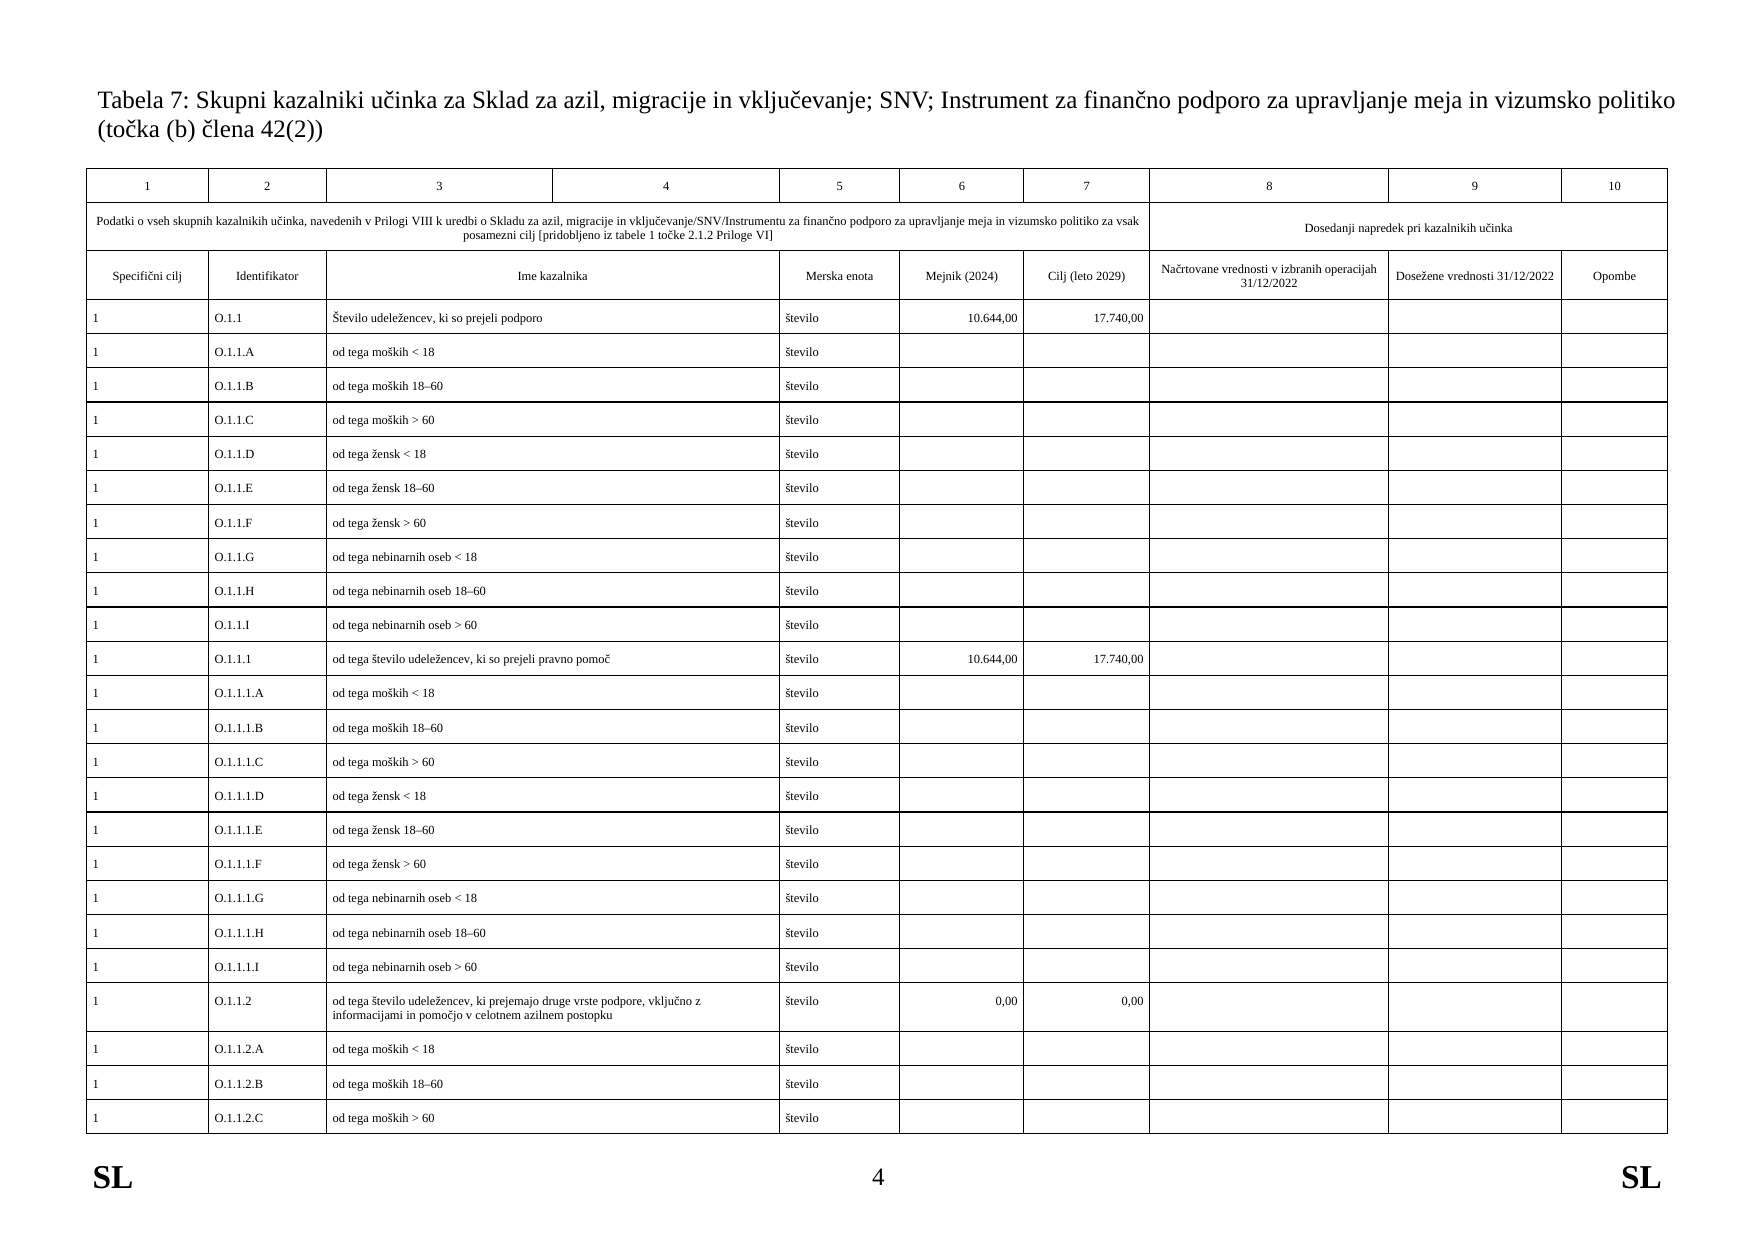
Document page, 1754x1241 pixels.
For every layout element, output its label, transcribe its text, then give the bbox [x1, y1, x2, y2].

table_cell [900, 539, 1023, 572]
table_cell [900, 881, 1023, 914]
table_cell [1389, 437, 1561, 470]
table_cell 0,00 [900, 983, 1023, 1031]
table_cell O.1.1.B [209, 368, 326, 401]
table_cell [900, 573, 1023, 606]
table_cell [1562, 710, 1667, 743]
table_cell [1562, 915, 1667, 948]
table_cell [1024, 744, 1149, 777]
table_cell O.1.1.D [209, 437, 326, 470]
table_cell [1150, 881, 1388, 914]
table_cell [1024, 573, 1149, 606]
table_cell [900, 847, 1023, 880]
table_cell Opombe [1562, 251, 1667, 299]
table_cell [1389, 710, 1561, 743]
table_cell [1150, 642, 1388, 675]
table_cell 1 [87, 608, 208, 641]
table_cell 1 [87, 744, 208, 777]
table_cell od tega nebinarnih oseb 18–60 [327, 573, 779, 606]
table_cell 1 [87, 437, 208, 470]
table_cell [1024, 437, 1149, 470]
table_cell Identifikator [209, 251, 326, 299]
table_cell [1389, 949, 1561, 982]
table_cell od tega nebinarnih oseb < 18 [327, 539, 779, 572]
table_cell [900, 505, 1023, 538]
table_cell od tega moških < 18 [327, 1032, 779, 1065]
table_cell [1024, 949, 1149, 982]
table_cell število [780, 744, 899, 777]
table_cell število [780, 505, 899, 538]
table_cell število [780, 676, 899, 709]
table_cell od tega žensk 18–60 [327, 813, 779, 846]
table_cell od tega število udeležencev, ki so prejeli pravno pomoč [327, 642, 779, 675]
table_cell [1150, 334, 1388, 367]
table_cell 10.644,00 [900, 300, 1023, 333]
table_cell [900, 949, 1023, 982]
table_cell [1150, 744, 1388, 777]
table_cell od tega moških > 60 [327, 403, 779, 436]
table_cell O.1.1.G [209, 539, 326, 572]
table_cell Merska enota [780, 251, 899, 299]
table_cell O.1.1.1.I [209, 949, 326, 982]
table_cell O.1.1.1.D [209, 778, 326, 811]
table_cell [1389, 573, 1561, 606]
table_cell [1150, 710, 1388, 743]
table_cell Specifični cilj [87, 251, 208, 299]
table_cell [1150, 505, 1388, 538]
table_cell 1 [87, 1100, 208, 1133]
table_cell [1562, 403, 1667, 436]
table_cell [1024, 676, 1149, 709]
table_header 5 [780, 169, 899, 202]
table_cell [1562, 1066, 1667, 1099]
table_cell [1562, 744, 1667, 777]
table_cell [1389, 983, 1561, 1031]
table_cell [1024, 608, 1149, 641]
table_cell število [780, 608, 899, 641]
table_cell število [780, 471, 899, 504]
table_cell Število udeležencev, ki so prejeli podporo [327, 300, 779, 333]
table_cell O.1.1.2 [209, 983, 326, 1031]
table_cell 1 [87, 505, 208, 538]
table_cell [900, 1100, 1023, 1133]
table_cell od tega žensk < 18 [327, 437, 779, 470]
table_cell [1024, 505, 1149, 538]
table_cell od tega žensk > 60 [327, 505, 779, 538]
table_cell število [780, 334, 899, 367]
table_cell [1562, 1032, 1667, 1065]
table_cell [1024, 710, 1149, 743]
table_cell [1389, 403, 1561, 436]
table_cell 1 [87, 403, 208, 436]
table_cell Cilj (leto 2029) [1024, 251, 1149, 299]
table_cell od tega žensk 18–60 [327, 471, 779, 504]
table_cell 1 [87, 813, 208, 846]
table_cell [1389, 368, 1561, 401]
table_cell število [780, 403, 899, 436]
table_cell [1562, 1100, 1667, 1133]
table_cell število [780, 847, 899, 880]
table_cell O.1.1.2.A [209, 1032, 326, 1065]
table_cell [900, 1032, 1023, 1065]
table_cell [900, 1066, 1023, 1099]
table_cell [1150, 573, 1388, 606]
table_cell [1150, 915, 1388, 948]
table_cell [900, 608, 1023, 641]
table_cell [1024, 539, 1149, 572]
table_cell O.1.1.1.A [209, 676, 326, 709]
table_cell [900, 437, 1023, 470]
table_cell [1389, 608, 1561, 641]
table_cell O.1.1.1.G [209, 881, 326, 914]
table_cell [1150, 983, 1388, 1031]
table_cell od tega nebinarnih oseb > 60 [327, 608, 779, 641]
table_cell [1024, 1100, 1149, 1133]
table_cell [1562, 437, 1667, 470]
table_cell [1024, 403, 1149, 436]
table_cell [1562, 505, 1667, 538]
table_cell 1 [87, 1066, 208, 1099]
table_cell število [780, 881, 899, 914]
table_cell [1389, 847, 1561, 880]
table_cell število [780, 915, 899, 948]
table_cell od tega nebinarnih oseb 18–60 [327, 915, 779, 948]
table_header 10 [1562, 169, 1667, 202]
table_cell število [780, 983, 899, 1031]
table_cell [1024, 813, 1149, 846]
table_cell [900, 744, 1023, 777]
table_cell [1150, 300, 1388, 333]
table_cell od tega moških > 60 [327, 744, 779, 777]
table_cell od tega moških 18–60 [327, 1066, 779, 1099]
table_cell 1 [87, 334, 208, 367]
table_cell O.1.1.2.B [209, 1066, 326, 1099]
table_cell [1150, 949, 1388, 982]
table_cell [900, 368, 1023, 401]
table_cell [900, 403, 1023, 436]
table_cell 17.740,00 [1024, 300, 1149, 333]
table_cell število [780, 1100, 899, 1133]
table_cell [1389, 334, 1561, 367]
table_cell [1389, 505, 1561, 538]
table_cell [1389, 471, 1561, 504]
table_cell število [780, 642, 899, 675]
table_cell O.1.1 [209, 300, 326, 333]
table_cell O.1.1.1.B [209, 710, 326, 743]
table_cell število [780, 710, 899, 743]
table_cell od tega moških < 18 [327, 676, 779, 709]
table_cell število [780, 539, 899, 572]
table_cell 0,00 [1024, 983, 1149, 1031]
table_cell O.1.1.1 [209, 642, 326, 675]
table_cell [1562, 300, 1667, 333]
table_cell O.1.1.F [209, 505, 326, 538]
table_cell [1389, 778, 1561, 811]
table_cell [1389, 676, 1561, 709]
table_cell O.1.1.1.F [209, 847, 326, 880]
table_cell [1024, 778, 1149, 811]
table_cell 1 [87, 300, 208, 333]
table_cell Dosežene vrednosti 31/12/2022 [1389, 251, 1561, 299]
table_cell [1024, 471, 1149, 504]
table_cell [1562, 368, 1667, 401]
table_cell število [780, 949, 899, 982]
table_cell [1562, 676, 1667, 709]
table_cell [1389, 813, 1561, 846]
table_cell [1562, 573, 1667, 606]
table_cell [1562, 539, 1667, 572]
table_cell O.1.1.A [209, 334, 326, 367]
table_header 4 [553, 169, 779, 202]
table_cell 1 [87, 368, 208, 401]
table_cell število [780, 437, 899, 470]
table_cell od tega moških 18–60 [327, 710, 779, 743]
table_cell [900, 813, 1023, 846]
table_cell [1150, 539, 1388, 572]
table_header 9 [1389, 169, 1561, 202]
table_cell [1150, 778, 1388, 811]
table_cell [1562, 813, 1667, 846]
table_cell 1 [87, 573, 208, 606]
table_cell [1389, 881, 1561, 914]
table_cell Načrtovane vrednosti v izbranih operacijah 31/12/2022 [1150, 251, 1388, 299]
table_cell [1562, 949, 1667, 982]
table_header 6 [900, 169, 1023, 202]
table_cell Podatki o vseh skupnih kazalnikih učinka, navedenih v Prilogi VIII k uredbi o Skladu za azil, migracije in vključevanje/SNV/Instrumentu za finančno podporo za upravljanje meja in vizumsko politiko za vsak posamezni cilj [pridobljeno iz tabele 1 točke 2.1.2 Priloge VI] [87, 203, 1149, 250]
table_cell Dosedanji napredek pri kazalnikih učinka [1150, 203, 1667, 250]
table_cell 17.740,00 [1024, 642, 1149, 675]
table_cell O.1.1.E [209, 471, 326, 504]
table_cell O.1.1.1.H [209, 915, 326, 948]
table_cell O.1.1.1.E [209, 813, 326, 846]
table_cell [900, 334, 1023, 367]
table_cell od tega nebinarnih oseb > 60 [327, 949, 779, 982]
table_header 3 [327, 169, 552, 202]
table_cell Ime kazalnika [327, 251, 779, 299]
table_cell 1 [87, 676, 208, 709]
table_cell od tega moških < 18 [327, 334, 779, 367]
table_cell [1562, 847, 1667, 880]
table_cell 1 [87, 642, 208, 675]
table_cell od tega žensk > 60 [327, 847, 779, 880]
table_cell O.1.1.I [209, 608, 326, 641]
table_cell [1389, 1066, 1561, 1099]
table_cell število [780, 300, 899, 333]
table_cell 1 [87, 710, 208, 743]
table_cell [1389, 539, 1561, 572]
table_cell [1150, 368, 1388, 401]
table_cell O.1.1.C [209, 403, 326, 436]
table_cell od tega moških > 60 [327, 1100, 779, 1133]
table_cell [1024, 881, 1149, 914]
table_cell število [780, 813, 899, 846]
table_header 1 [87, 169, 208, 202]
table_cell [1150, 1066, 1388, 1099]
table_cell [900, 778, 1023, 811]
table_cell [1562, 334, 1667, 367]
table_cell [1150, 847, 1388, 880]
table_cell 1 [87, 949, 208, 982]
table_cell 1 [87, 778, 208, 811]
table_cell [1150, 1032, 1388, 1065]
table_cell število [780, 1066, 899, 1099]
table_cell [1562, 642, 1667, 675]
table_cell O.1.1.H [209, 573, 326, 606]
table_cell 1 [87, 915, 208, 948]
table_cell [1024, 1066, 1149, 1099]
table_cell Mejnik (2024) [900, 251, 1023, 299]
table_cell [1150, 813, 1388, 846]
table_cell [1150, 471, 1388, 504]
table_cell [1150, 403, 1388, 436]
table_cell od tega moških 18–60 [327, 368, 779, 401]
table_cell število [780, 368, 899, 401]
table_cell število [780, 778, 899, 811]
table_cell [1024, 915, 1149, 948]
table_cell O.1.1.2.C [209, 1100, 326, 1133]
table_cell 10.644,00 [900, 642, 1023, 675]
table_cell [1150, 608, 1388, 641]
table_cell [1024, 1032, 1149, 1065]
table_cell [1562, 471, 1667, 504]
table_cell od tega število udeležencev, ki prejemajo druge vrste podpore, vključno z informacijami in pomočjo v celotnem azilnem postopku [327, 983, 779, 1031]
table_cell [1389, 642, 1561, 675]
table_cell 1 [87, 881, 208, 914]
table_cell 1 [87, 471, 208, 504]
table_cell od tega nebinarnih oseb < 18 [327, 881, 779, 914]
table_cell [1562, 778, 1667, 811]
table_header 2 [209, 169, 326, 202]
table_cell od tega žensk < 18 [327, 778, 779, 811]
table_cell število [780, 573, 899, 606]
table_header 7 [1024, 169, 1149, 202]
table_cell [1150, 437, 1388, 470]
table_cell [1562, 983, 1667, 1031]
table_cell 1 [87, 983, 208, 1031]
table_cell 1 [87, 539, 208, 572]
table_cell [900, 676, 1023, 709]
table_cell O.1.1.1.C [209, 744, 326, 777]
table_cell [1150, 1100, 1388, 1133]
table_cell [1150, 676, 1388, 709]
table_cell [1389, 300, 1561, 333]
table_header 8 [1150, 169, 1388, 202]
table_cell [1389, 915, 1561, 948]
table_cell [1024, 368, 1149, 401]
table_cell 1 [87, 847, 208, 880]
table_cell [900, 471, 1023, 504]
table_cell [1024, 847, 1149, 880]
table_cell [900, 915, 1023, 948]
subtitle Tabela 7: Skupni kazalniki učinka za Sklad za azil, migracije in vključevanje; SNV; Instrument za finančno podporo za upravljanje meja in vizumsko politiko (točka (b) člena 42(2)) [97, 85, 1679, 143]
table_cell [900, 710, 1023, 743]
table_cell število [780, 1032, 899, 1065]
table_cell [1389, 1032, 1561, 1065]
table_cell [1389, 1100, 1561, 1133]
table_cell [1024, 334, 1149, 367]
table_cell [1562, 881, 1667, 914]
table_cell [1389, 744, 1561, 777]
table_cell 1 [87, 1032, 208, 1065]
table_cell [1562, 608, 1667, 641]
